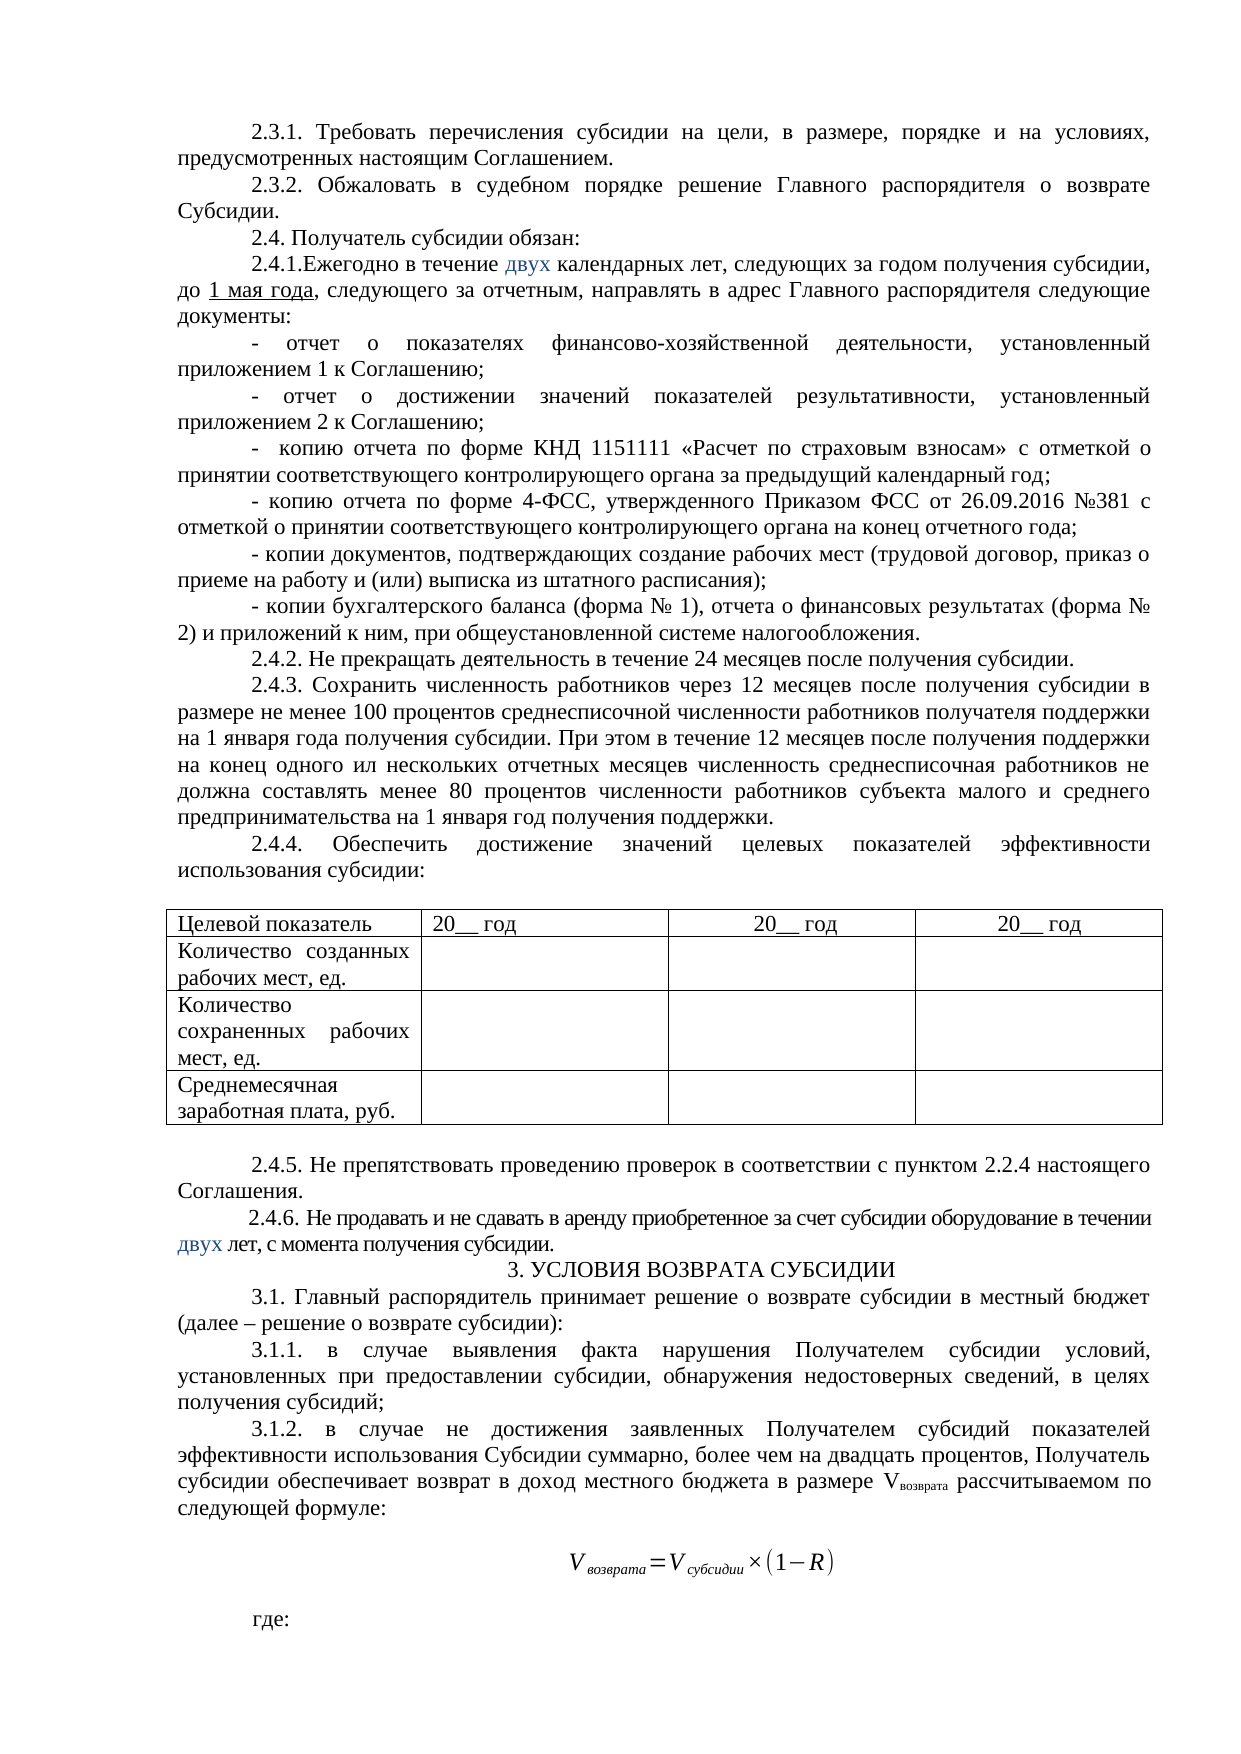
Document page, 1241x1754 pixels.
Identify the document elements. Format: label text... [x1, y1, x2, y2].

text 2.4.5. Не препятствовать проведению проверок в соответствии с пунктом 2.2.4 настоящего Соглашения. [177, 1151, 1152, 1204]
table_cell [669, 991, 915, 1070]
text - копию отчета по форме КНД 1151111 «Расчет по страховым взносам» с отметкой о принятии соответствующего контролирующего органа за предыдущий календарный год; [177, 434, 1152, 487]
table_cell Количество созданных рабочих мест, ед. [167, 937, 421, 990]
table_header 20__ год [669, 910, 915, 936]
table_header 20__ год [422, 910, 668, 936]
table_cell Количество сохраненных рабочих мест, ед. [167, 991, 421, 1070]
text 3. УСЛОВИЯ ВОЗВРАТА СУБСИДИИ [177, 1257, 1152, 1283]
text 2.4. Получатель субсидии обязан: [177, 223, 1152, 250]
table_header Целевой показатель [167, 910, 421, 936]
table_header 20__ год [916, 910, 1162, 936]
text где: [177, 1605, 1152, 1631]
text 3.1.1. в случае выявления факта нарушения Получателем субсидии условий, установленных при предоставлении субсидии, обнаружения недостоверных сведений, в целях получения субсидий; [177, 1336, 1152, 1415]
table_cell [916, 937, 1162, 990]
text - копии бухгалтерского баланса (форма № 1), отчета о финансовых результатах (форма № 2) и приложений к ним, при общеустановленной системе налогообложения. [177, 592, 1152, 645]
table_cell [422, 937, 668, 990]
table_cell [669, 1071, 915, 1124]
text 2.3.1. Требовать перечисления субсидии на цели, в размере, порядке и на условиях, предусмотренных настоящим Соглашением. [177, 118, 1152, 171]
table_cell [422, 1071, 668, 1124]
text 2.3.2. Обжаловать в судебном порядке решение Главного распорядителя о возврате Субсидии. [177, 171, 1152, 223]
text - отчет о показателях финансово-хозяйственной деятельности, установленный приложением 1 к Соглашению; [177, 329, 1152, 382]
text - отчет о достижении значений показателей результативности, установленный приложением 2 к Соглашению; [177, 382, 1152, 434]
text 2.4.6. Не продавать и не сдавать в аренду приобретенное за счет субсидии оборудование в течении двух лет, с момента получения субсидии. [177, 1204, 1152, 1257]
table_cell [669, 937, 915, 990]
text 2.4.2. Не прекращать деятельность в течение 24 месяцев после получения субсидии. [177, 645, 1152, 672]
table_cell Среднемесячная заработная плата, руб. [167, 1071, 421, 1124]
text - копии документов, подтверждающих создание рабочих мест (трудовой договор, приказ о приеме на работу и (или) выписка из штатного расписания); [177, 540, 1152, 592]
text 2.4.4. Обеспечить достижение значений целевых показателей эффективности использования субсидии: [177, 830, 1152, 882]
text - копию отчета по форме 4-ФСС, утвержденного Приказом ФСС от 26.09.2016 №381 с отметкой о принятии соответствующего контролирующего органа на конец отчетного года; [177, 487, 1152, 540]
text 2.4.3. Сохранить численность работников через 12 месяцев после получения субсидии в размере не менее 100 процентов среднесписочной численности работников получателя поддержки на 1 января года получения субсидии. При этом в течение 12 месяцев после получения поддержки на конец одного ил нескольких отчетных месяцев численность среднесписочная работников не должна составлять менее 80 процентов численности работников субъекта малого и среднего предпринимательства на 1 января год получения поддержки. [177, 672, 1152, 830]
text 2.4.1.Ежегодно в течение двух календарных лет, следующих за годом получения субсидии, до 1 мая года, следующего за отчетным, направлять в адрес Главного распорядителя следующие документы: [177, 250, 1152, 329]
text 3.1. Главный распорядитель принимает решение о возврате субсидии в местный бюджет (далее – решение о возврате субсидии): [177, 1283, 1152, 1336]
table_cell [916, 991, 1162, 1070]
table_cell [422, 991, 668, 1070]
text 3.1.2. в случае не достижения заявленных Получателем субсидий показателей эффективности использования Субсидии суммарно, более чем на двадцать процентов, Получатель субсидии обеспечивает возврат в доход местного бюджета в размере Vвозврата рассчитываемом по следующей формуле: [177, 1415, 1152, 1520]
table_cell [916, 1071, 1162, 1124]
